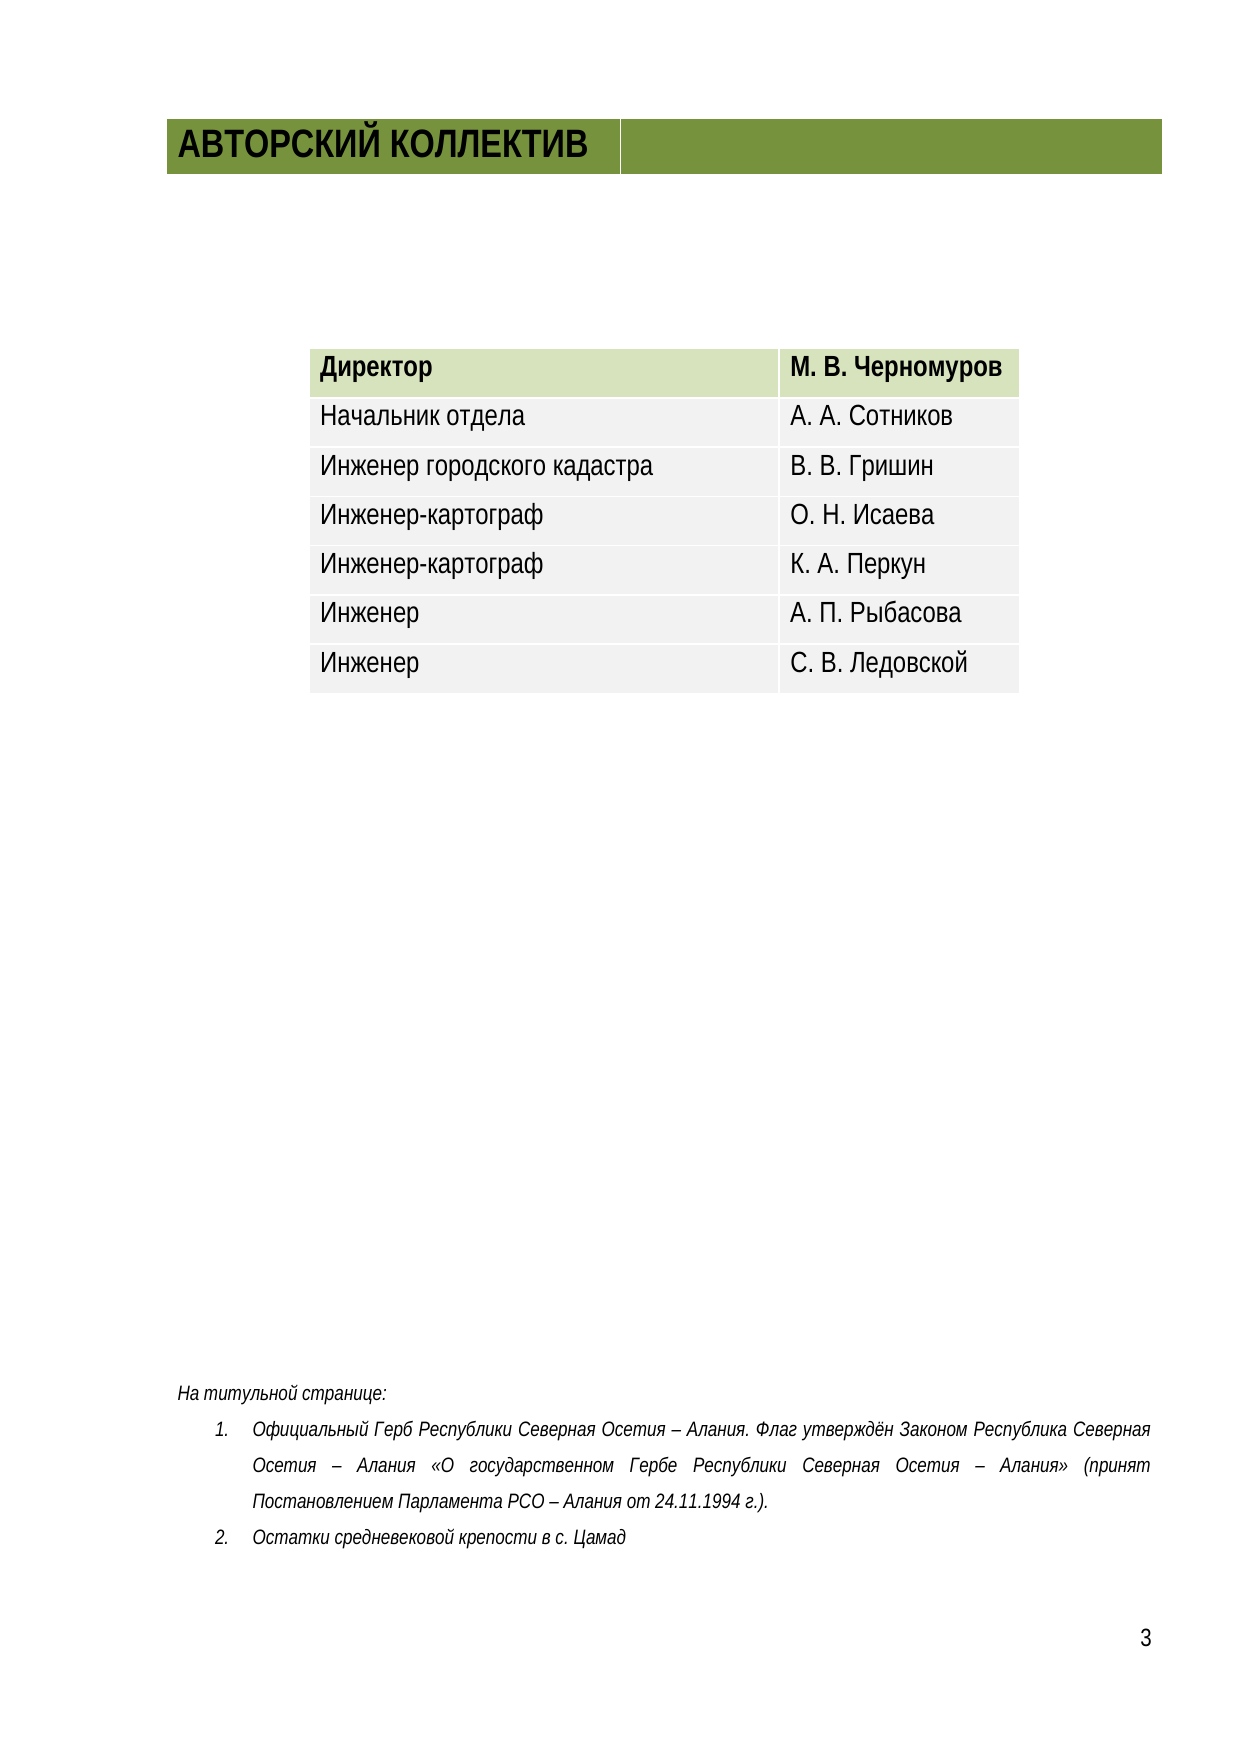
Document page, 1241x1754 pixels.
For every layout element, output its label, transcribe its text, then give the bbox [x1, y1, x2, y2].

table_cell А. П. Рыбасова [780, 596, 1019, 643]
table_cell К. А. Перкун [780, 546, 1019, 594]
table_cell О. Н. Исаева [780, 497, 1019, 545]
list Официальный Герб Республики Северная Осетия – Алания. Флаг утверждён Законом Республика Северная Осетия – Алания «О государственном Гербе Республики Северная Осетия – Алания» (принят Постановлением Парламента РСО – Алания от 24.11.1994 г.). [215, 1417, 1152, 1513]
table_cell А. А. Сотников [780, 399, 1019, 446]
table_cell Инженер-картограф [310, 546, 778, 594]
list Остатки средневековой крепости в с. Цамад [215, 1524, 1152, 1548]
table_header АВТОРСКИЙ КОЛЛЕКТИВ [167, 119, 620, 174]
table_cell Инженер [310, 596, 778, 643]
table_cell С. В. Ледовской [780, 645, 1019, 693]
table_header Директор [310, 349, 778, 397]
table_cell В. В. Гришин [780, 448, 1019, 496]
table_header М. В. Черномуров [780, 349, 1019, 397]
table_cell Начальник отдела [310, 399, 778, 446]
table_cell Инженер-картограф [310, 497, 778, 545]
text На титульной странице: [177, 1381, 1152, 1405]
table_cell Инженер городского кадастра [310, 448, 778, 496]
table_cell Инженер [310, 645, 778, 693]
table_header [621, 119, 1162, 174]
